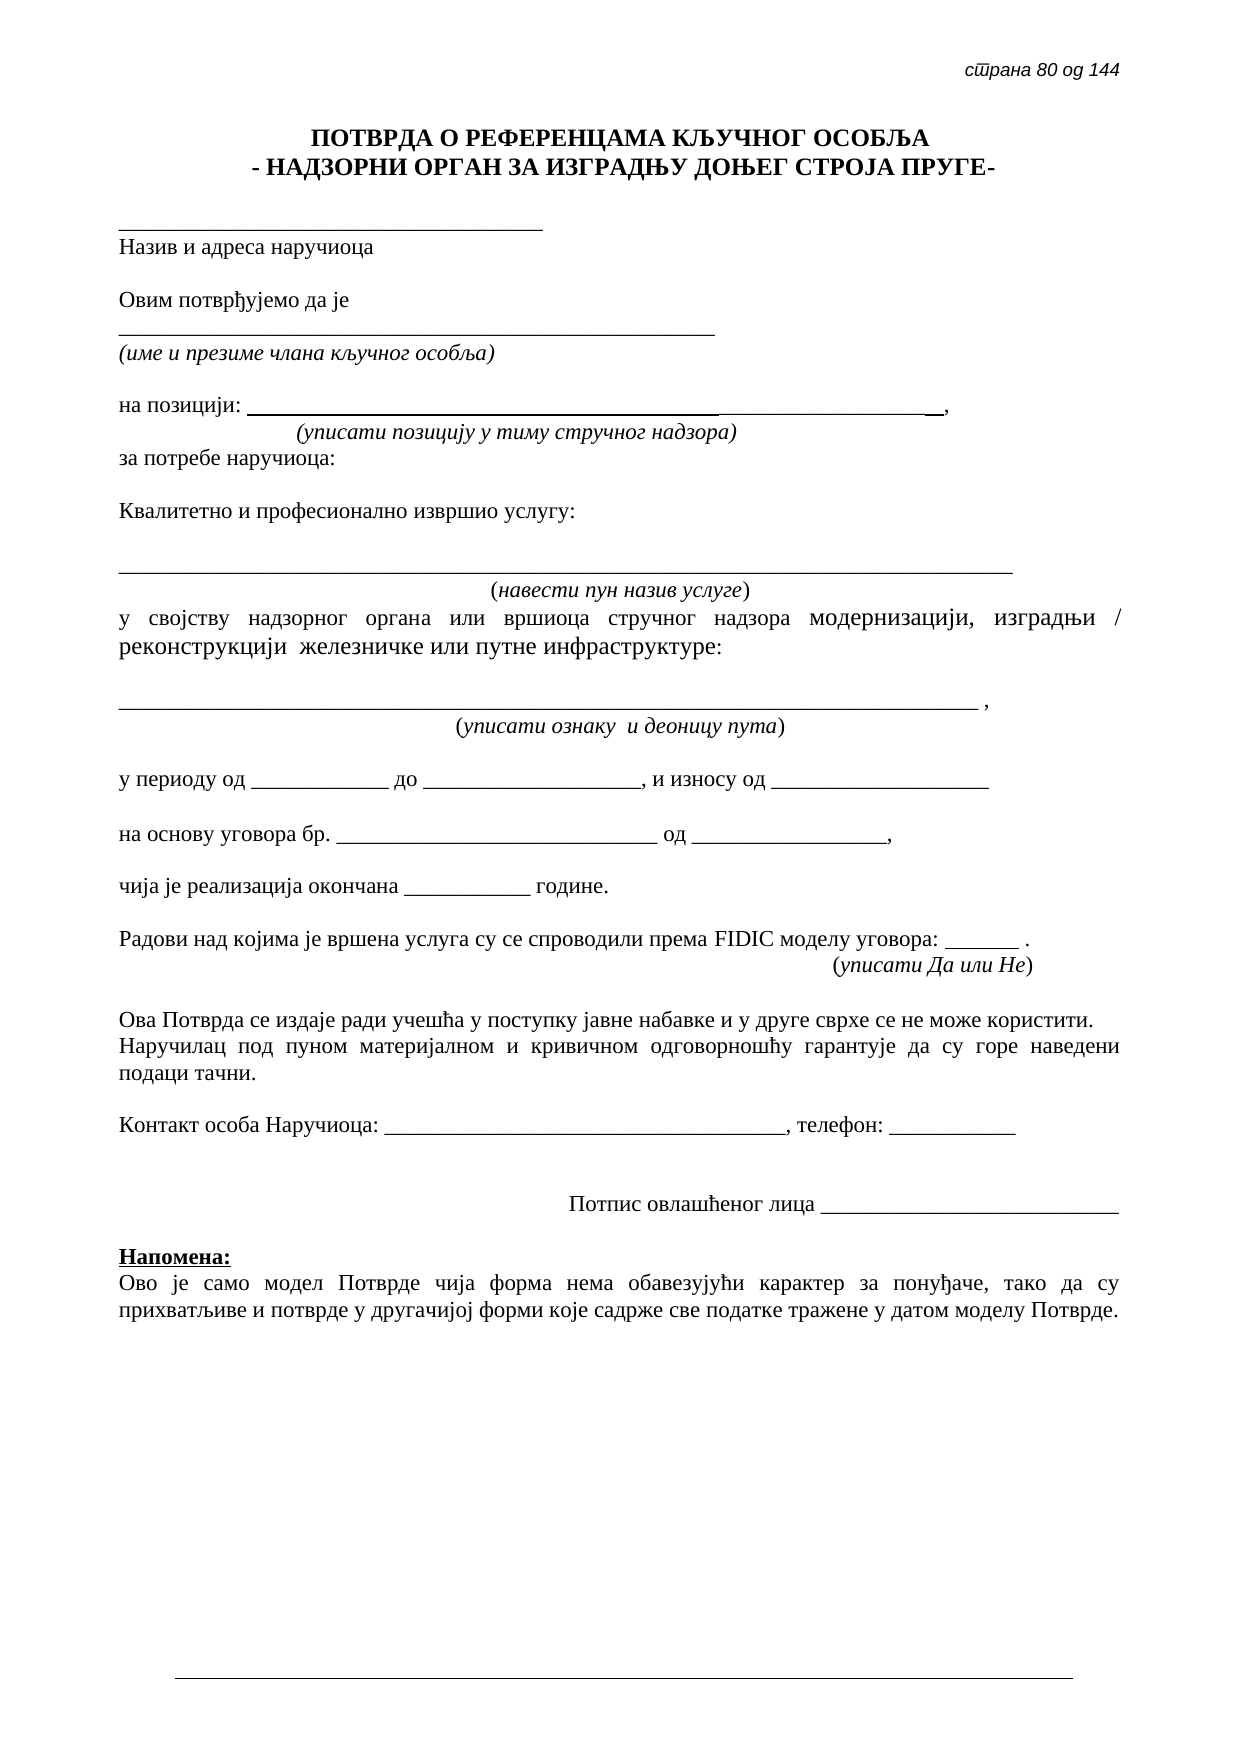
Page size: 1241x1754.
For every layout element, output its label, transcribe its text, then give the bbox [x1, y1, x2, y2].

text за потребе наручиоца: [119, 444, 1121, 471]
text Контакт особа Наручиоца: ___________________________________, телефон: ___________ [119, 1111, 1121, 1138]
text (уписати позицију у тиму стручног надзора) [237, 418, 1121, 444]
text (навести пун назив услуге) [119, 576, 1121, 602]
text на позицији: __________________ , [119, 392, 1121, 418]
text ПОТВРДА О РЕФЕРЕНЦАМА КЉУЧНОГ ОСОБЉА [119, 123, 1121, 152]
text Напомена: [119, 1243, 1121, 1269]
text ____________________________________________________ [119, 312, 1121, 339]
text ______________________________________________________________________________ [119, 550, 1121, 576]
text Радови над којима је вршена услуга су се спроводили према FIDIC моделу уговора: . [119, 925, 1121, 951]
text чија је реализација окончана ___________ године. [119, 872, 1121, 899]
text _____________________________________ [119, 207, 1121, 233]
text (уписати Да или Не) [119, 951, 1033, 978]
text Квалитетно и професионално извршио услугу: [119, 497, 1121, 523]
text на основу уговора бр. ____________________________ од _________________, [119, 820, 1121, 846]
text Наручилац под пуном материјалном и кривичном одговорношћу гарантује да су горе наведени подаци тачни. [119, 1032, 1121, 1085]
text - НАДЗОРНИ ОРГАН ЗА ИЗГРАДЊУ ДОЊЕГ СТРОЈА ПРУГЕ- [119, 152, 1121, 181]
text Ова Потврда се издаје ради учешћа у поступку јавне набавке и у друге сврхе се не може користити. [119, 1006, 1121, 1032]
text ___________________________________________________________________________ , [119, 686, 1121, 713]
text Овим потврђујемо да је [119, 286, 1121, 312]
text Назив и адреса наручиоца [119, 233, 1121, 260]
text у својству надзорног органа или вршиоца стручног надзора модернизацији, изградњи / реконструкцији железничке или путне инфраструктуре: [119, 602, 1121, 660]
text у периоду од ____________ до ___________________, и износу од ___________________ [119, 765, 1121, 792]
text Потпис овлашћеног лица __________________________ [344, 1190, 1121, 1217]
text (име и презиме члана кључног особља) [119, 339, 1121, 365]
text (уписати ознаку и деоницу пута) [119, 713, 1121, 739]
text Ово је само модел Потврде чија форма нема обавезујући карактер за понуђаче, тако да су прихватљиве и потврде у другачијој форми које садрже све податке тражене у датом моделу Потврде. [119, 1269, 1121, 1322]
